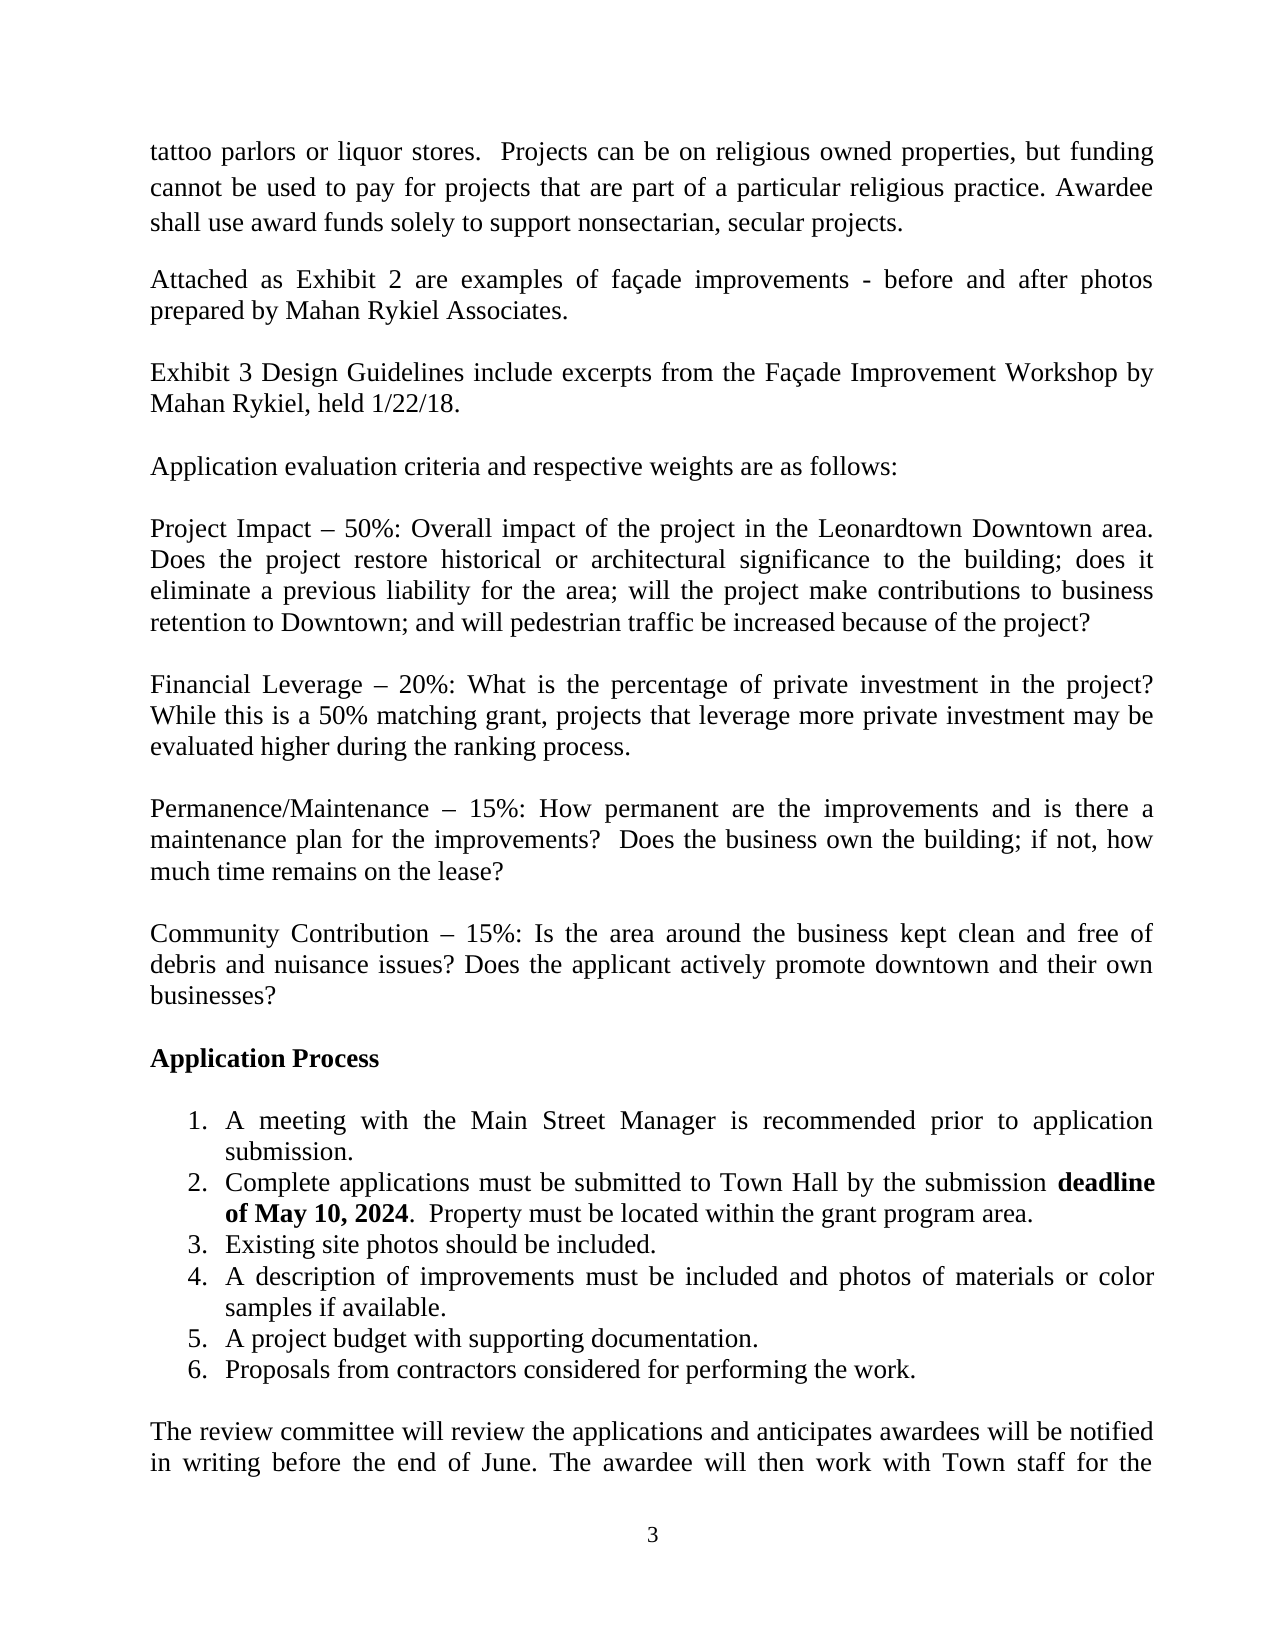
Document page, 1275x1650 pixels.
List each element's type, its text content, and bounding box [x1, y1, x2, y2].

text Application evaluation criteria and respective weights are as follows: [150, 450, 1155, 481]
text Permanence/Maintenance – 15%: How permanent are the improvements and is there a maintenance plan for the improvements? Does the business own the building; if not, how much time remains on the lease? [150, 792, 1155, 886]
list Existing site photos should be included. [187, 1228, 1155, 1260]
list A description of improvements must be included and photos of materials or color samples if available. [187, 1260, 1155, 1322]
list A project budget with supporting documentation. [187, 1322, 1155, 1353]
text Financial Leverage – 20%: What is the percentage of private investment in the project? While this is a 50% matching grant, projects that leverage more private investment may be evaluated higher during the ranking process. [150, 668, 1155, 761]
list Complete applications must be submitted to Town Hall by the submission deadline of May 10, 2024. Property must be located within the grant program area. [187, 1166, 1155, 1228]
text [150, 1415, 1155, 1478]
text Attached as Exhibit 2 are examples of façade improvements - before and after photos prepared by Mahan Rykiel Associates. [150, 263, 1155, 325]
text Application Process [150, 1042, 1155, 1073]
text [150, 135, 1155, 238]
text Exhibit 3 Design Guidelines include excerpts from the Façade Improvement Workshop by Mahan Rykiel, held 1/22/18. [150, 356, 1155, 419]
list A meeting with the Main Street Manager is recommended prior to application submission. [187, 1104, 1155, 1166]
list Proposals from contractors considered for performing the work. [187, 1353, 1155, 1384]
text Community Contribution – 15%: Is the area around the business kept clean and free of debris and nuisance issues? Does the applicant actively promote downtown and their own businesses? [150, 917, 1155, 1011]
text Project Impact – 50%: Overall impact of the project in the Leonardtown Downtown area. Does the project restore historical or architectural significance to the building; does it eliminate a previous liability for the area; will the project make contributions to business retention to Downtown; and will pedestrian traffic be increased because of the project? [150, 512, 1155, 637]
